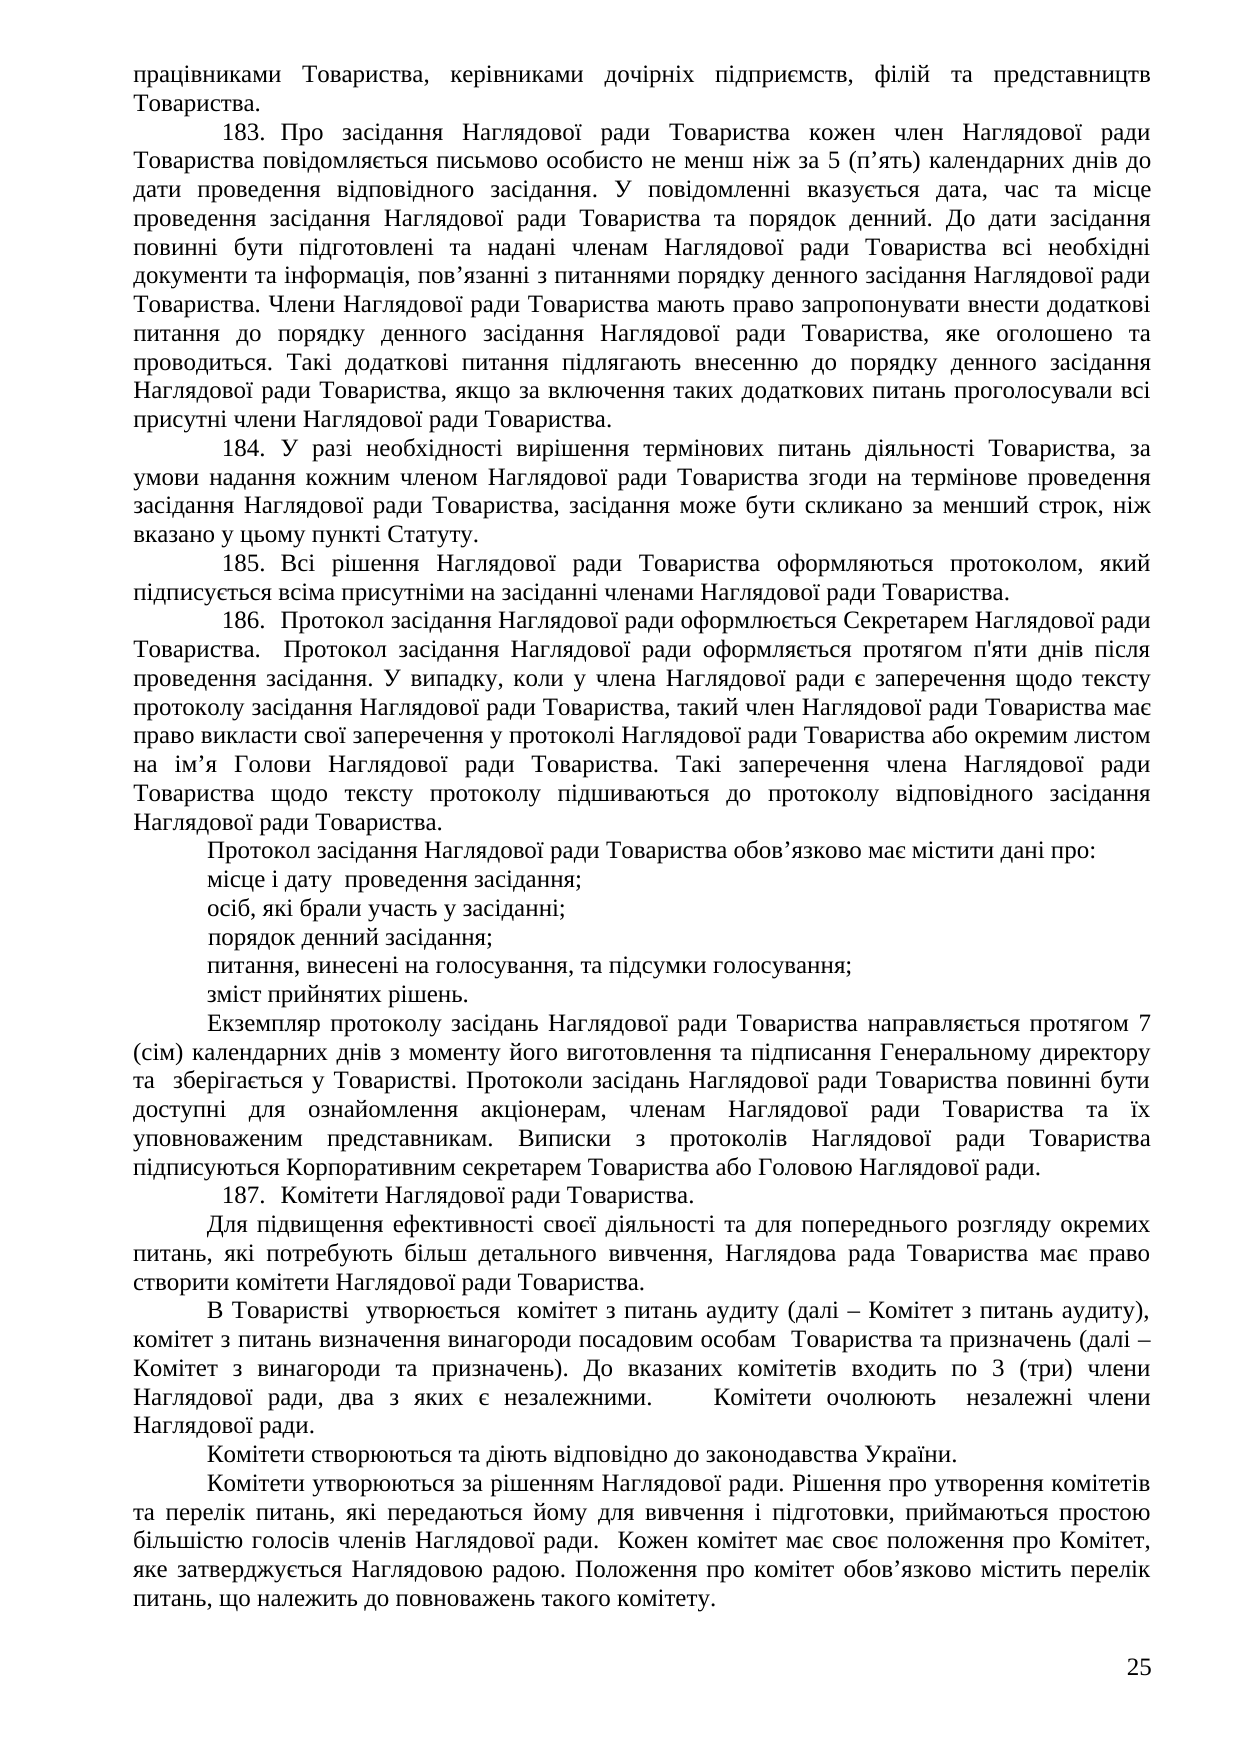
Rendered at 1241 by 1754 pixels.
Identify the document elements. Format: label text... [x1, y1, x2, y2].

text Комітети утворюються за рішенням Наглядової ради. Рішення про утворення комітетів та перелік питань, які передаються йому для вивчення і підготовки, приймаються простою більшістю голосів членів Наглядової ради. Кожен комітет має своє положення про Комітет, яке затверджується Наглядовою радою. Положення про комітет обов’язково містить перелік питань, що належить до повноважень такого комітету. [133, 1468, 1152, 1612]
text осіб, які брали участь у засіданні; [133, 893, 1152, 922]
text Для підвищення ефективності своєї діяльності та для попереднього розгляду окремих питань, які потребують більш детального вивчення, Наглядова рада Товариства має право створити комітети Наглядової ради Товариства. [133, 1209, 1152, 1295]
list Комітети Наглядової ради Товариства. [133, 1180, 1152, 1209]
text В Товаристві утворюється комітет з питань аудиту (далі – Комітет з питань аудиту), комітет з питань визначення винагороди посадовим особам Товариства та призначень (далі – Комітет з винагороди та призначень). До вказаних комітетів входить по 3 (три) члени Наглядової ради, два з яких є незалежними. Комітети очолюють незалежні члени Наглядової ради. [133, 1295, 1152, 1439]
text Комітети створюються та діють відповідно до законодавства України. [133, 1439, 1152, 1468]
text місце і дату проведення засідання; [133, 864, 1152, 893]
text Протокол засідання Наглядової ради Товариства обов’язково має містити дані про: [133, 835, 1152, 864]
list У разі необхідності вирішення термінових питань діяльності Товариства, за умови надання кожним членом Наглядової ради Товариства згоди на термінове проведення засідання Наглядової ради Товариства, засідання може бути скликано за менший строк, ніж вказано у цьому пункті Статуту. [133, 433, 1152, 548]
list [133, 59, 1152, 117]
text питання, винесені на голосування, та підсумки голосування; [133, 950, 1152, 979]
text зміст прийнятих рішень. [133, 979, 1152, 1008]
list Всі рішення Наглядової ради Товариства оформляються протоколом, який підписується всіма присутніми на засіданні членами Наглядової ради Товариства. [133, 548, 1152, 605]
list Протокол засідання Наглядової ради оформлюється Секретарем Наглядової ради Товариства. Протокол засідання Наглядової ради оформляється протягом п'яти днів після проведення засідання. У випадку, коли у члена Наглядової ради є заперечення щодо тексту протоколу засідання Наглядової ради Товариства, такий член Наглядової ради Товариства має право викласти свої заперечення у протоколі Наглядової ради Товариства або окремим листом на ім’я Голови Наглядової ради Товариства. Такі заперечення члена Наглядової ради Товариства щодо тексту протоколу підшиваються до протоколу відповідного засідання Наглядової ради Товариства. [133, 605, 1152, 835]
list Про засідання Наглядової ради Товариства кожен член Наглядової ради Товариства повідомляється письмово особисто не менш ніж за 5 (п’ять) календарних днів до дати проведення відповідного засідання. У повідомленні вказується дата, час та місце проведення засідання Наглядової ради Товариства та порядок денний. До дати засідання повинні бути підготовлені та надані членам Наглядової ради Товариства всі необхідні документи та інформація, пов’язанні з питаннями порядку денного засідання Наглядової ради Товариства. Члени Наглядової ради Товариства мають право запропонувати внести додаткові питання до порядку денного засідання Наглядової ради Товариства, яке оголошено та проводиться. Такі додаткові питання підлягають внесенню до порядку денного засідання Наглядової ради Товариства, якщо за включення таких додаткових питань проголосували всі присутні члени Наглядової ради Товариства. [133, 117, 1152, 433]
text порядок денний засідання; [133, 922, 1152, 950]
text Екземпляр протоколу засідань Наглядової ради Товариства направляється протягом 7 (сім) календарних днів з моменту його виготовлення та підписання Генеральному директору та зберігається у Товаристві. Протоколи засідань Наглядової ради Товариства повинні бути доступні для ознайомлення акціонерам, членам Наглядової ради Товариства та їх уповноваженим представникам. Виписки з протоколів Наглядової ради Товариства підписуються Корпоративним секретарем Товариства або Головою Наглядової ради. [133, 1008, 1152, 1180]
